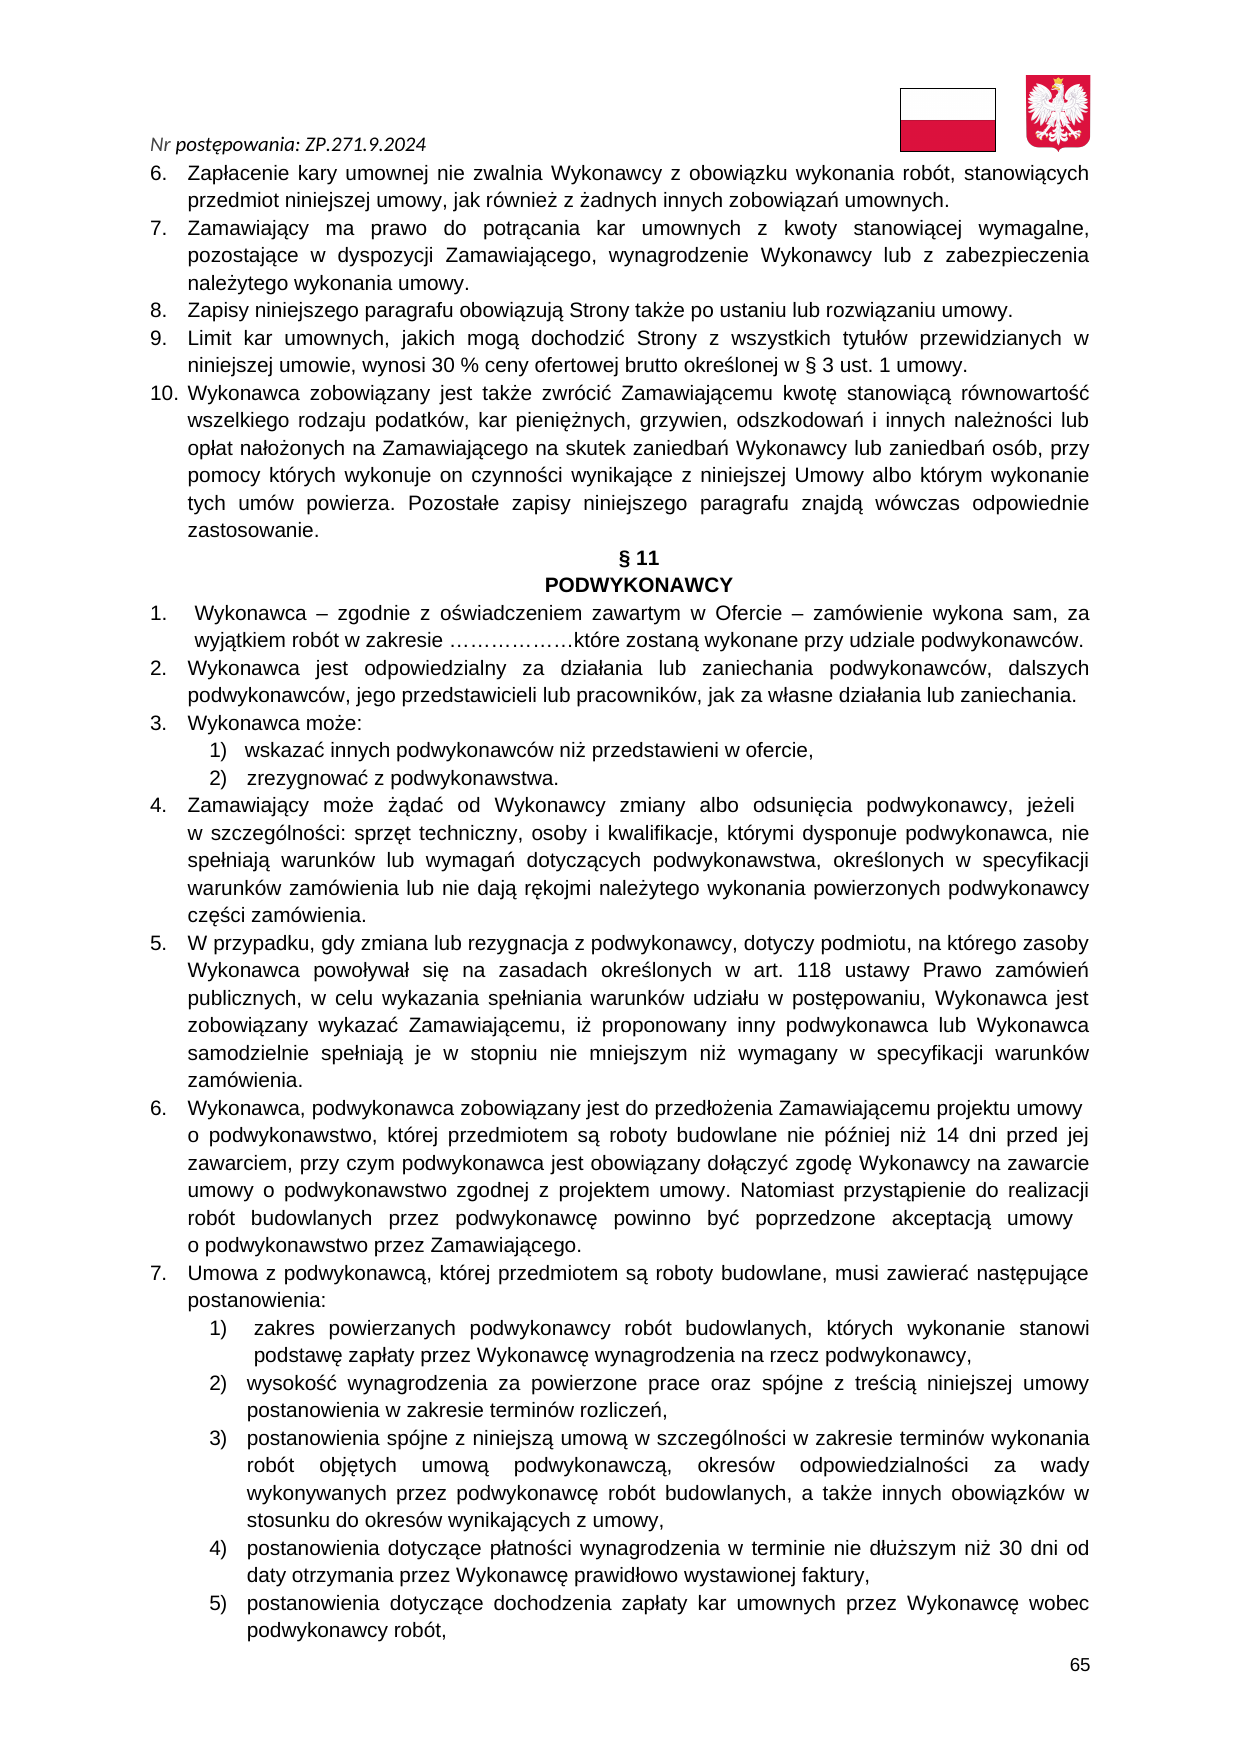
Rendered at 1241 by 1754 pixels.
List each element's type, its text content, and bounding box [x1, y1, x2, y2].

list Wykonawca jest odpowiedzialny za działania lub zaniechania podwykonawców, dalszych podwykonawców, jego przedstawicieli lub pracowników, jak za własne działania lub zaniechania. [150, 655, 1090, 707]
list Zamawiający ma prawo do potrącania kar umownych z kwoty stanowiącej wymagalne, pozostające w dyspozycji Zamawiającego, wynagrodzenie Wykonawcy lub z zabezpieczenia należytego wykonania umowy. [150, 215, 1090, 294]
list Wykonawca – zgodnie z oświadczeniem zawartym w Ofercie – zamówienie wykona sam, za wyjątkiem robót w zakresie ………………które zostaną wykonane przy udziale podwykonawców. [150, 600, 1090, 652]
list Zapłacenie kary umownej nie zwalnia Wykonawcy z obowiązku wykonania robót, stanowiących przedmiot niniejszej umowy, jak również z żadnych innych zobowiązań umownych. [150, 160, 1090, 212]
list wysokość wynagrodzenia za powierzone prace oraz spójne z treścią niniejszej umowy postanowienia w zakresie terminów rozliczeń, [209, 1370, 1090, 1422]
list Wykonawca, podwykonawca zobowiązany jest do przedłożenia Zamawiającemu projektu umowy o podwykonawstwo, której przedmiotem są roboty budowlane nie później niż 14 dni przed jej zawarciem, przy czym podwykonawca jest obowiązany dołączyć zgodę Wykonawcy na zawarcie umowy o podwykonawstwo zgodnej z projektem umowy. Natomiast przystąpienie do realizacji robót budowlanych przez podwykonawcę powinno być poprzedzone akceptacją umowy o podwykonawstwo przez Zamawiającego. [150, 1095, 1090, 1257]
list Wykonawca może: [150, 710, 1090, 734]
list wskazać innych podwykonawców niż przedstawieni w ofercie, [209, 738, 1090, 762]
picture [901, 89, 995, 151]
list postanowienia dotyczące dochodzenia zapłaty kar umownych przez Wykonawcę wobec podwykonawcy robót, [209, 1590, 1090, 1642]
list Umowa z podwykonawcą, której przedmiotem są roboty budowlane, musi zawierać następujące postanowienia: [150, 1260, 1090, 1312]
list postanowienia dotyczące płatności wynagrodzenia w terminie nie dłuższym niż 30 dni od daty otrzymania przez Wykonawcę prawidłowo wystawionej faktury, [209, 1535, 1090, 1587]
list zakres powierzanych podwykonawcy robót budowlanych, których wykonanie stanowi podstawę zapłaty przez Wykonawcę wynagrodzenia na rzecz podwykonawcy, [209, 1315, 1090, 1367]
picture [1024, 75, 1091, 152]
list Limit kar umownych, jakich mogą dochodzić Strony z wszystkich tytułów przewidzianych w niniejszej umowie, wynosi 30 % ceny ofertowej brutto określonej w § 3 ust. 1 umowy. [150, 325, 1090, 377]
list zrezygnować z podwykonawstwa. [209, 765, 1090, 789]
text § 11 PODWYKONAWCY [187, 545, 1090, 597]
list Zamawiający może żądać od Wykonawcy zmiany albo odsunięcia podwykonawcy, jeżeli w szczególności: sprzęt techniczny, osoby i kwalifikacje, którymi dysponuje podwykonawca, nie spełniają warunków lub wymagań dotyczących podwykonawstwa, określonych w specyfikacji warunków zamówienia lub nie dają rękojmi należytego wykonania powierzonych podwykonawcy części zamówienia. [150, 793, 1090, 927]
list postanowienia spójne z niniejszą umową w szczególności w zakresie terminów wykonania robót objętych umową podwykonawczą, okresów odpowiedzialności za wady wykonywanych przez podwykonawcę robót budowlanych, a także innych obowiązków w stosunku do okresów wynikających z umowy, [209, 1425, 1090, 1532]
list W przypadku, gdy zmiana lub rezygnacja z podwykonawcy, dotyczy podmiotu, na którego zasoby Wykonawca powoływał się na zasadach określonych w art. 118 ustawy Prawo zamówień publicznych, w celu wykazania spełniania warunków udziału w postępowaniu, Wykonawca jest zobowiązany wykazać Zamawiającemu, iż proponowany inny podwykonawca lub Wykonawca samodzielnie spełniają je w stopniu nie mniejszym niż wymagany w specyfikacji warunków zamówienia. [150, 930, 1090, 1092]
list Zapisy niniejszego paragrafu obowiązują Strony także po ustaniu lub rozwiązaniu umowy. [150, 298, 1090, 322]
list Wykonawca zobowiązany jest także zwrócić Zamawiającemu kwotę stanowiącą równowartość wszelkiego rodzaju podatków, kar pieniężnych, grzywien, odszkodowań i innych należności lub opłat nałożonych na Zamawiającego na skutek zaniedbań Wykonawcy lub zaniedbań osób, przy pomocy których wykonuje on czynności wynikające z niniejszej Umowy albo którym wykonanie tych umów powierza. Pozostałe zapisy niniejszego paragrafu znajdą wówczas odpowiednie zastosowanie. [150, 380, 1090, 542]
